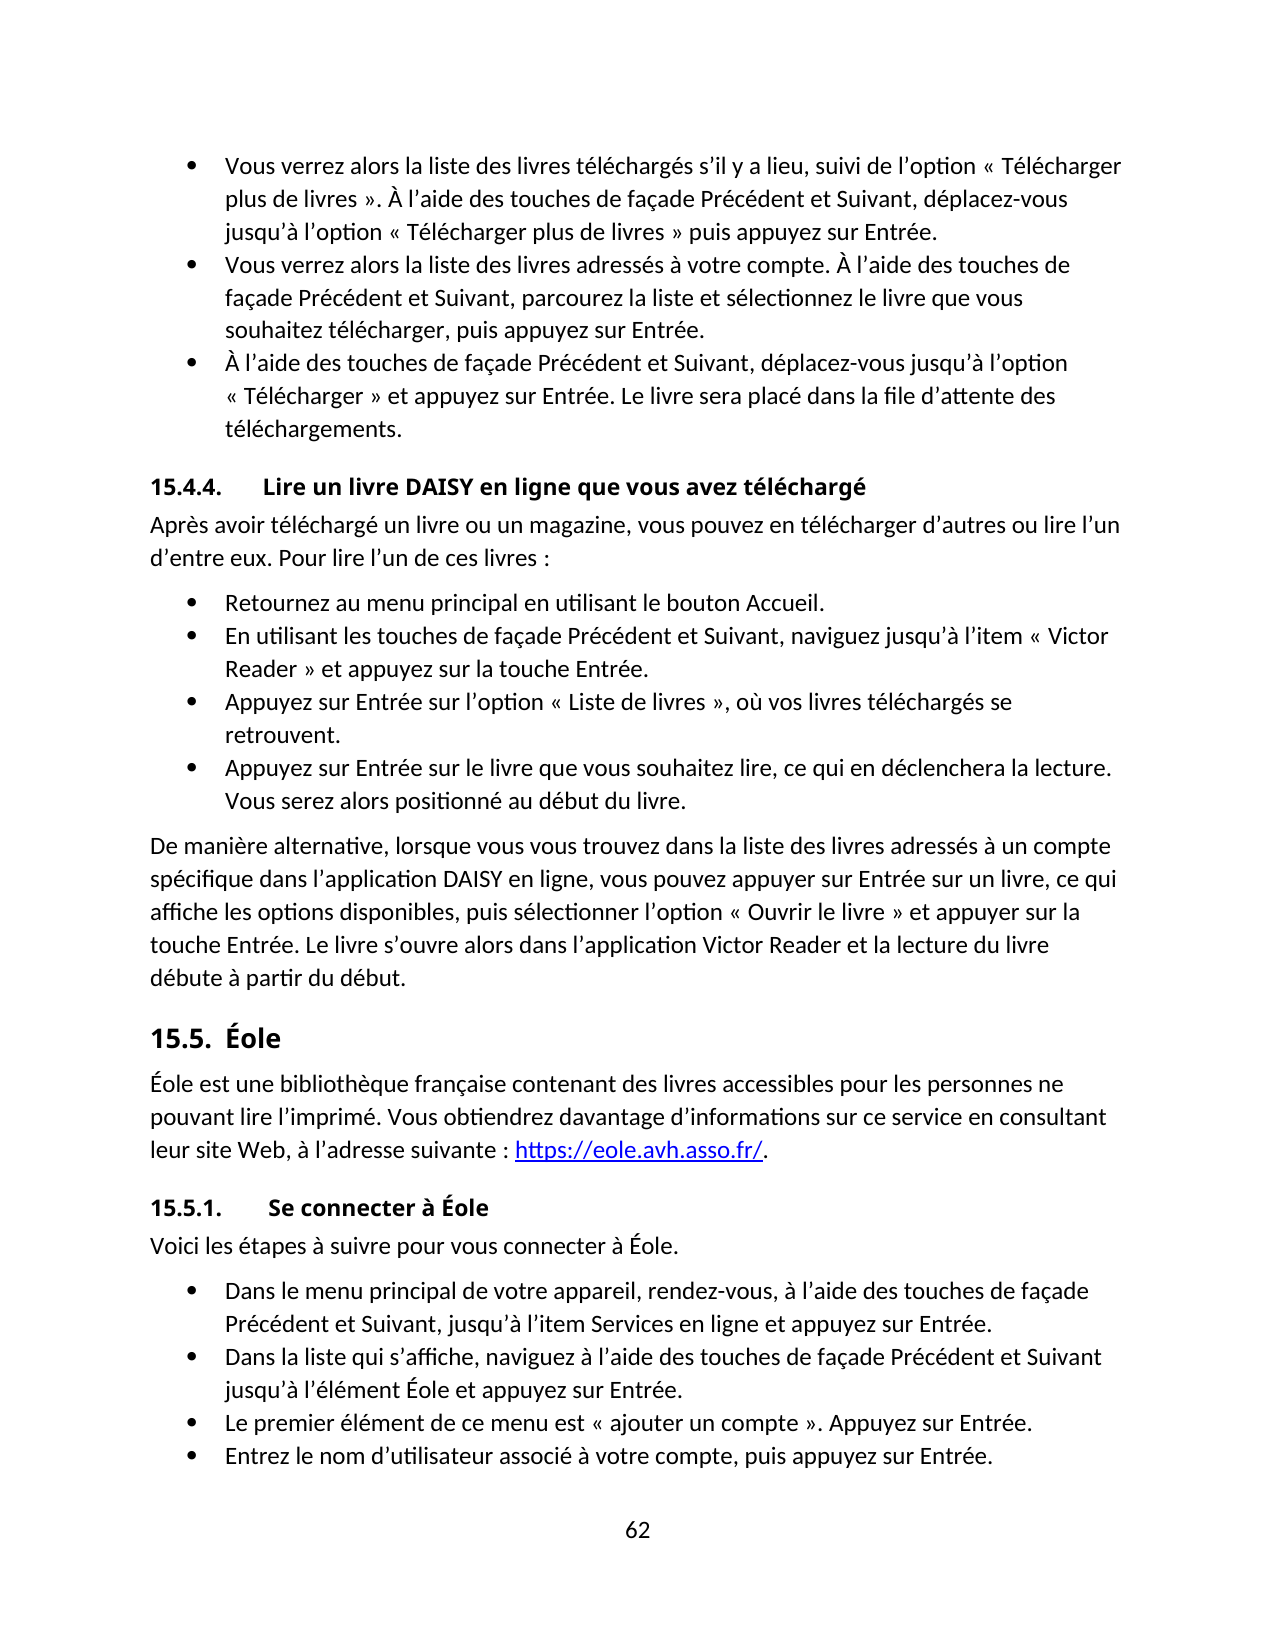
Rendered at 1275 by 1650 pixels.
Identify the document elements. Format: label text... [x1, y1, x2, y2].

list Entrez le nom d’utilisateur associé à votre compte, puis appuyez sur Entrée. [187, 1440, 1125, 1470]
list Retournez au menu principal en utilisant le bouton Accueil. [187, 587, 1125, 618]
list Appuyez sur Entrée sur l’option « Liste de livres », où vos livres téléchargés se retrouvent. [187, 686, 1125, 750]
text Éole est une bibliothèque française contenant des livres accessibles pour les personnes ne pouvant lire l’imprimé. Vous obtiendrez davantage d’informations sur ce service en consultant leur site Web, à l’adresse suivante : https://eole.avh.asso.fr/. [150, 1068, 1125, 1164]
list Dans le menu principal de votre appareil, rendez-vous, à l’aide des touches de façade Précédent et Suivant, jusqu’à l’item Services en ligne et appuyez sur Entrée. [187, 1275, 1125, 1339]
subtitle Se connecter à Éole [150, 1192, 1125, 1223]
list À l’aide des touches de façade Précédent et Suivant, déplacez-vous jusqu’à l’option « Télécharger » et appuyez sur Entrée. Le livre sera placé dans la file d’attente des téléchargements. [187, 347, 1125, 444]
subtitle Lire un livre DAISY en ligne que vous avez téléchargé [150, 471, 1125, 502]
list En utilisant les touches de façade Précédent et Suivant, naviguez jusqu’à l’item « Victor Reader » et appuyez sur la touche Entrée. [187, 620, 1125, 684]
subtitle Éole [150, 1020, 1125, 1057]
list Dans la liste qui s’affiche, naviguez à l’aide des touches de façade Précédent et Suivant jusqu’à l’élément Éole et appuyez sur Entrée. [187, 1341, 1125, 1404]
text Après avoir téléchargé un livre ou un magazine, vous pouvez en télécharger d’autres ou lire l’un d’entre eux. Pour lire l’un de ces livres : [150, 509, 1125, 573]
list Le premier élément de ce menu est « ajouter un compte ». Appuyez sur Entrée. [187, 1407, 1125, 1437]
list Vous verrez alors la liste des livres téléchargés s’il y a lieu, suivi de l’option « Télécharger plus de livres ». À l’aide des touches de façade Précédent et Suivant, déplacez-vous jusqu’à l’option « Télécharger plus de livres » puis appuyez sur Entrée. [187, 150, 1125, 246]
text De manière alternative, lorsque vous vous trouvez dans la liste des livres adressés à un compte spécifique dans l’application DAISY en ligne, vous pouvez appuyer sur Entrée sur un livre, ce qui affiche les options disponibles, puis sélectionner l’option « Ouvrir le livre » et appuyer sur la touche Entrée. Le livre s’ouvre alors dans l’application Victor Reader et la lecture du livre débute à partir du début. [150, 830, 1125, 993]
text Voici les étapes à suivre pour vous connecter à Éole. [150, 1230, 1125, 1260]
list Appuyez sur Entrée sur le livre que vous souhaitez lire, ce qui en déclenchera la lecture. Vous serez alors positionné au début du livre. [187, 752, 1125, 816]
list Vous verrez alors la liste des livres adressés à votre compte. À l’aide des touches de façade Précédent et Suivant, parcourez la liste et sélectionnez le livre que vous souhaitez télécharger, puis appuyez sur Entrée. [187, 249, 1125, 345]
